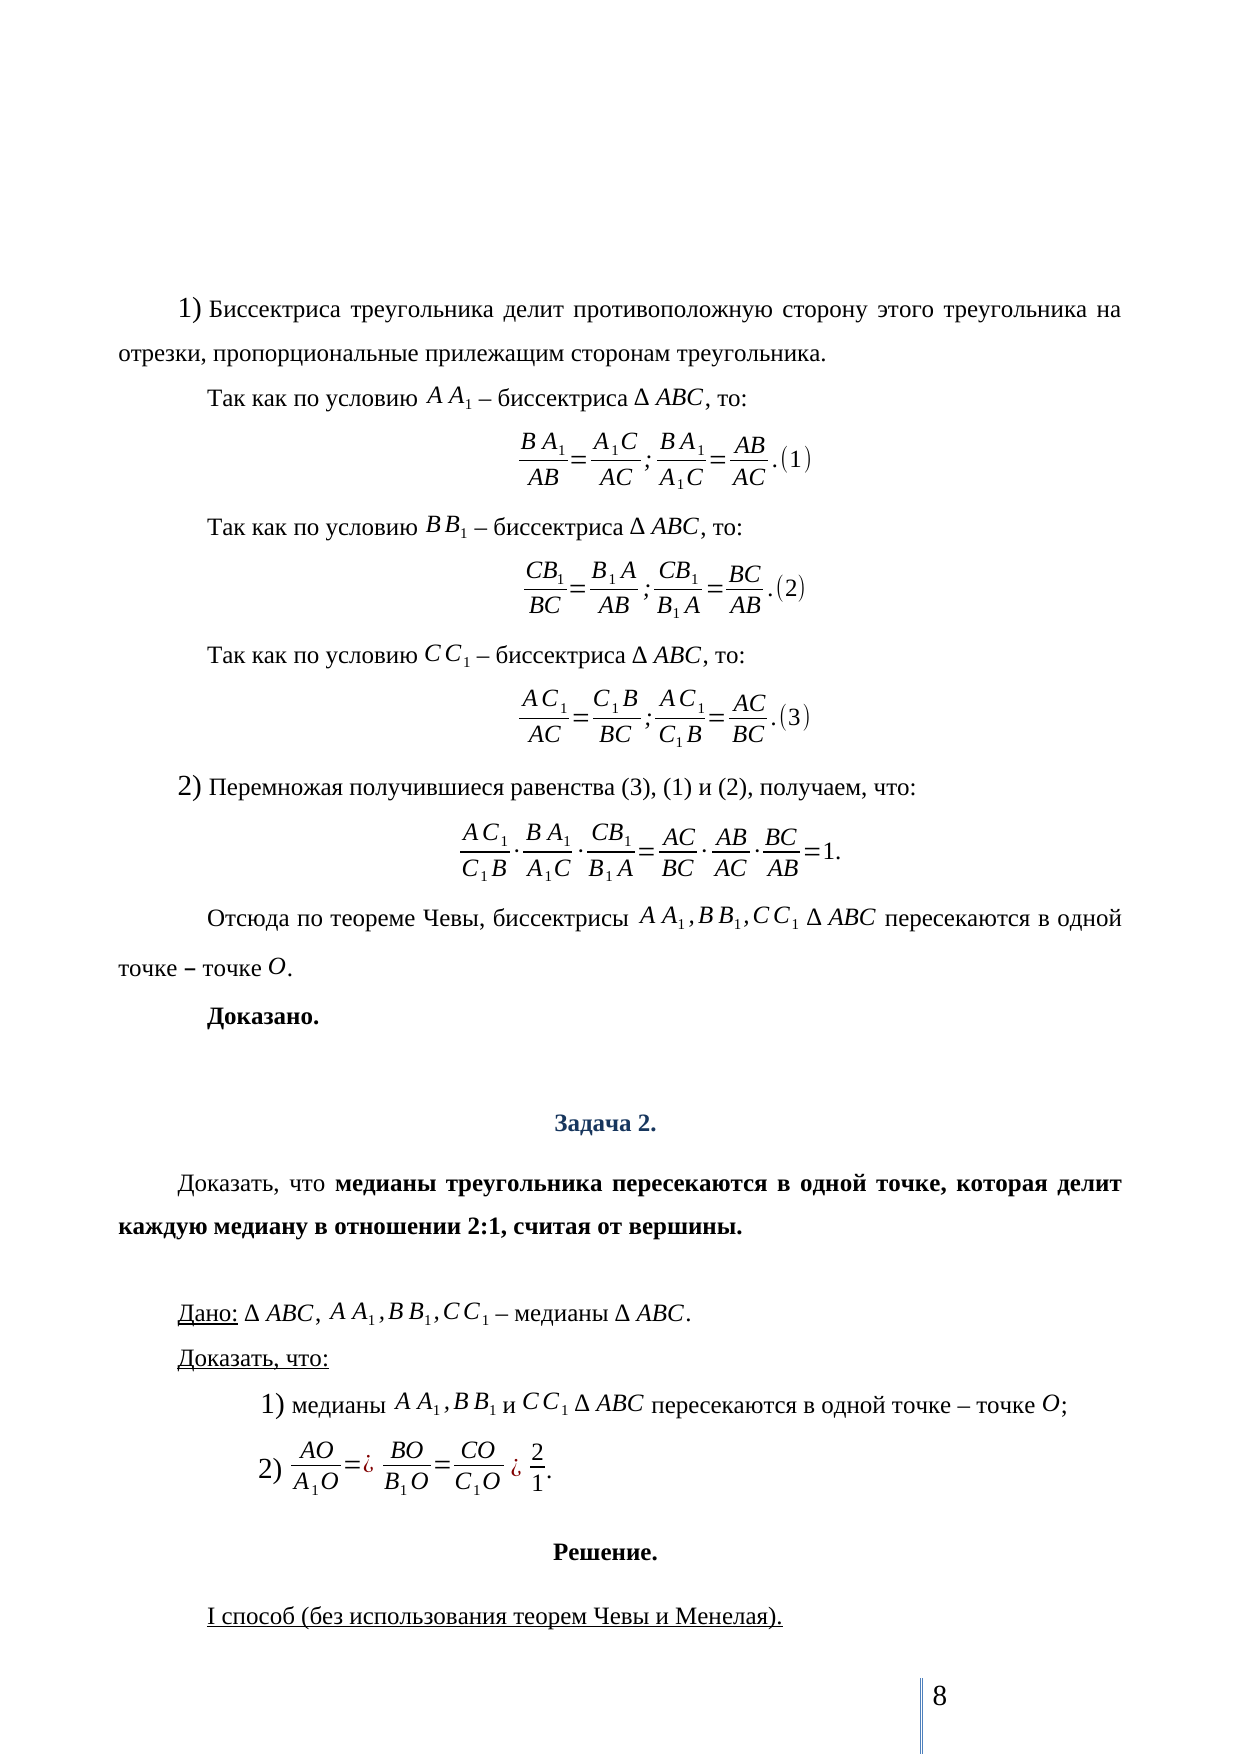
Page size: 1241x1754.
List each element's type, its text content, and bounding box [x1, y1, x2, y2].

text Решение. [88, 1537, 1122, 1566]
list Доказать, что медианы треугольника пересекаются в одной точке, которая делит каждую медиану в отношении 2:1, считая от вершины. [118, 1168, 1122, 1240]
list Так как по условию – биссектриса , то: [118, 511, 1122, 542]
list Так как по условию – биссектриса , то: [118, 639, 1122, 671]
list . [258, 1436, 1122, 1499]
text Отсюда по теореме Чевы, биссектрисы пересекаются в одной точке – точке . [118, 902, 1122, 984]
list Дано: , – медианы . [118, 1297, 1122, 1329]
text Доказано. [118, 1001, 1122, 1030]
text Задача 2. [88, 1108, 1122, 1137]
list медианы и пересекаются в одной точке – точке ; [260, 1386, 1122, 1420]
list Перемножая получившиеся равенства (3), (1) и (2), получаем, что: [118, 768, 1122, 802]
list Доказать, что: [177, 1343, 1122, 1372]
list Так как по условию – биссектриса , то: [118, 382, 1122, 413]
text I способ (без использования теорем Чевы и Менелая). [118, 1601, 1122, 1629]
list Биссектриса треугольника делит противоположную сторону этого треугольника на отрезки, пропорциональные прилежащим сторонам треугольника. [118, 291, 1122, 367]
